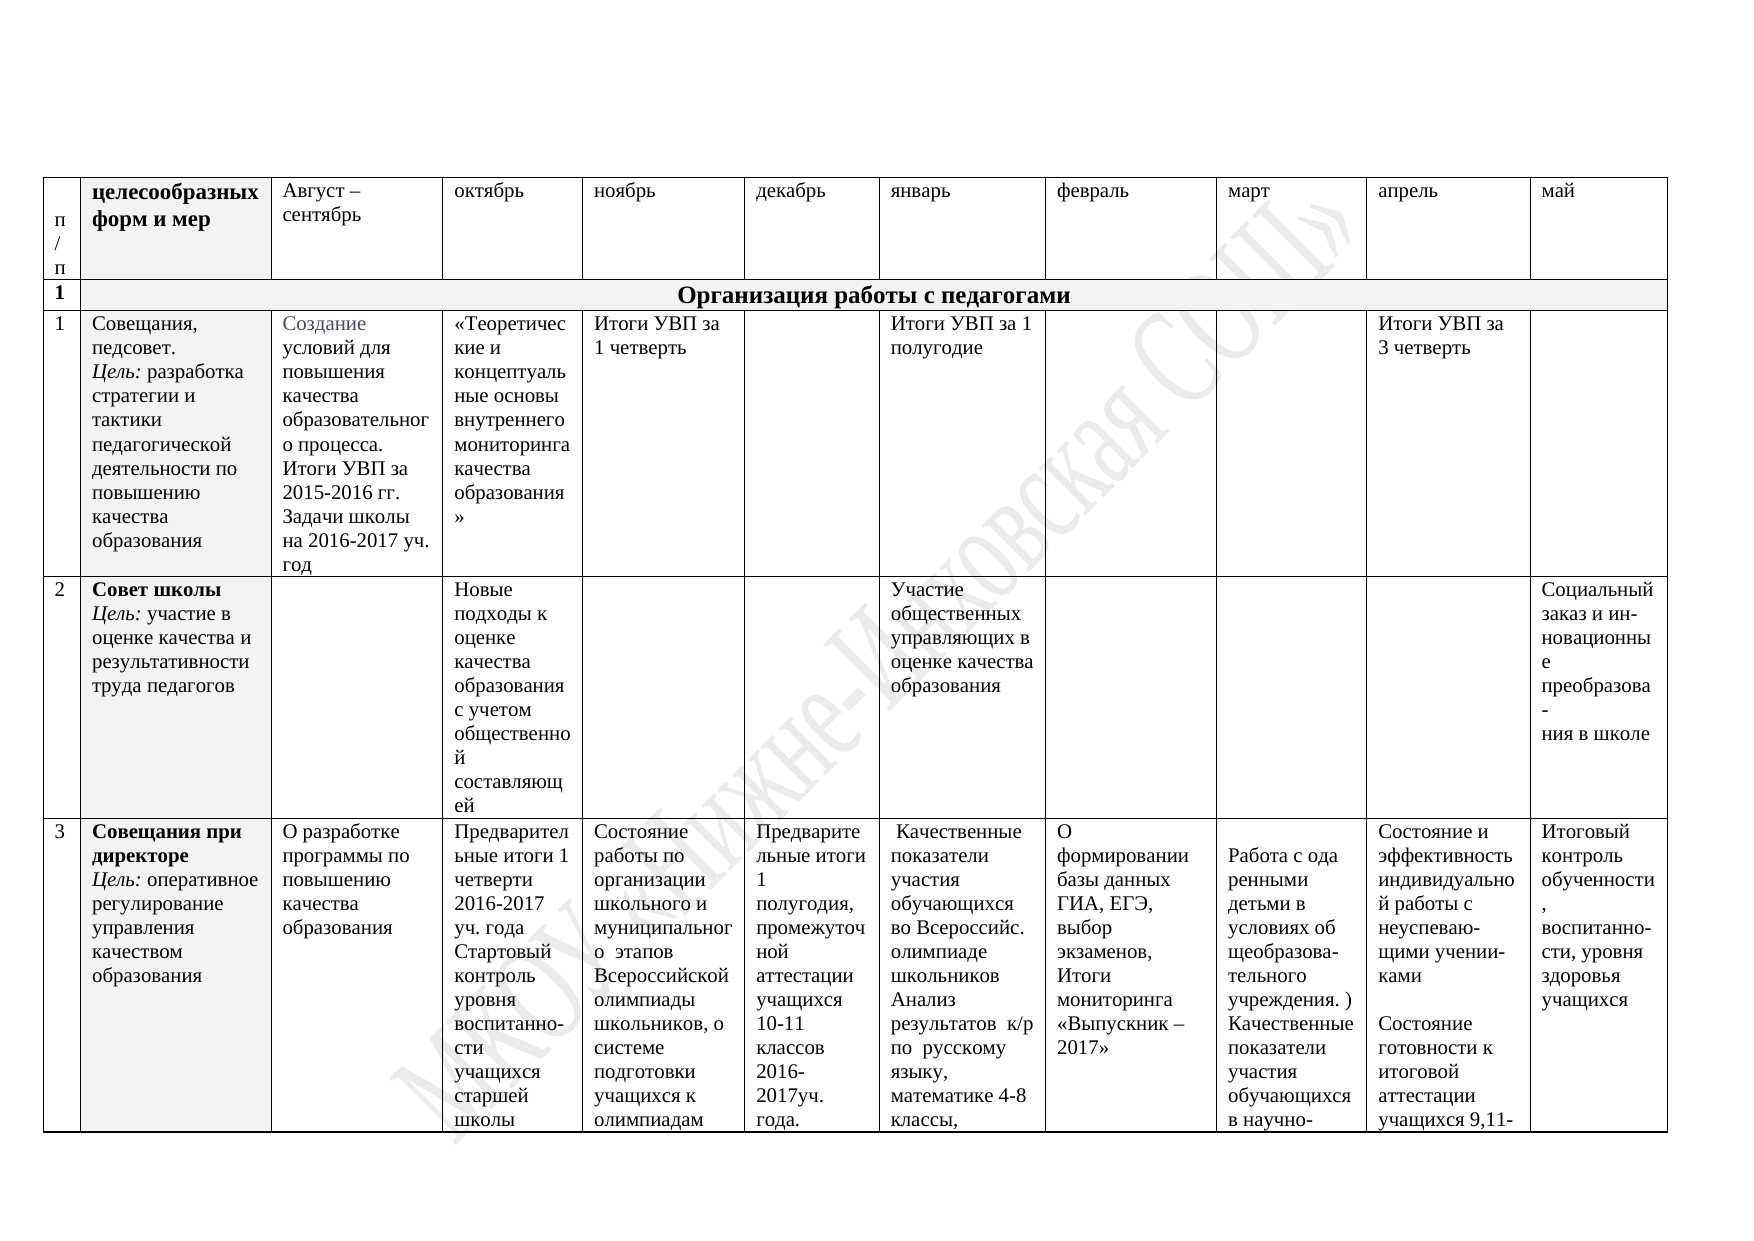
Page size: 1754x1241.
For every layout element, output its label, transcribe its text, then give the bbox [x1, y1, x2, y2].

table_cell [1217, 577, 1366, 817]
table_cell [880, 819, 1045, 1131]
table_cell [745, 819, 879, 1131]
table_cell Социальный заказ и ин- новационные преобразова- ния в школе [1531, 577, 1667, 817]
table_cell Создание условий для повышения качества образовательного процесса. Итоги УВП за 2015-2016 гг. Задачи школы на 2016-2017 уч. год [272, 311, 442, 576]
table_cell Итоги УВП за 1 четверть [583, 311, 744, 576]
table_cell [745, 577, 879, 817]
table_cell Итоги УВП за 1 полугодие [880, 311, 1045, 576]
table_cell Август – сентябрь [272, 178, 442, 279]
table_cell Новые подходы к оценке качества образования с учетом общественной составляющей [443, 577, 582, 817]
table_cell [583, 577, 744, 817]
table_cell [1217, 311, 1366, 576]
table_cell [1367, 819, 1530, 1131]
table_cell декабрь [745, 178, 879, 279]
table_header № п/п [44, 178, 80, 279]
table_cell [81, 819, 271, 1131]
table_cell октябрь [443, 178, 582, 279]
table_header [81, 178, 271, 279]
table_cell «Теоретические и концептуальные основы внутреннего мониторинга качества образования» [443, 311, 582, 576]
table_cell ноябрь [583, 178, 744, 279]
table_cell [1531, 819, 1667, 1131]
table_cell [443, 819, 582, 1131]
table_cell 2 [44, 577, 80, 817]
table_cell Совещания, педсовет. Цель: разработка стратегии и тактики педагогической деятельности по повышению качества образования [81, 311, 271, 576]
table_cell Итоги УВП за 3 четверть [1367, 311, 1530, 576]
table_cell [1531, 311, 1667, 576]
table_cell февраль [1046, 178, 1216, 279]
table_cell 3 [44, 819, 80, 1131]
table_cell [272, 819, 442, 1131]
table_cell 1 [44, 280, 80, 310]
table_cell январь [880, 178, 1045, 279]
table_cell [272, 577, 442, 817]
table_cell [1046, 819, 1216, 1131]
table_cell Организация работы с педагогами [81, 280, 1667, 310]
table_cell [1367, 577, 1530, 817]
table_cell 1 [44, 311, 80, 576]
table_cell [1046, 311, 1216, 576]
table_cell [1046, 577, 1216, 817]
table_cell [1217, 819, 1366, 1131]
table_cell март [1217, 178, 1366, 279]
table_cell апрель [1367, 178, 1530, 279]
table_cell Участие общественных управляющих в оценке качества образования [880, 577, 1045, 817]
table_cell Совет школы Цель: участие в оценке качества и результативности труда педагогов [81, 577, 271, 817]
table_cell май [1531, 178, 1667, 279]
table_cell [745, 311, 879, 576]
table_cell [583, 819, 744, 1131]
